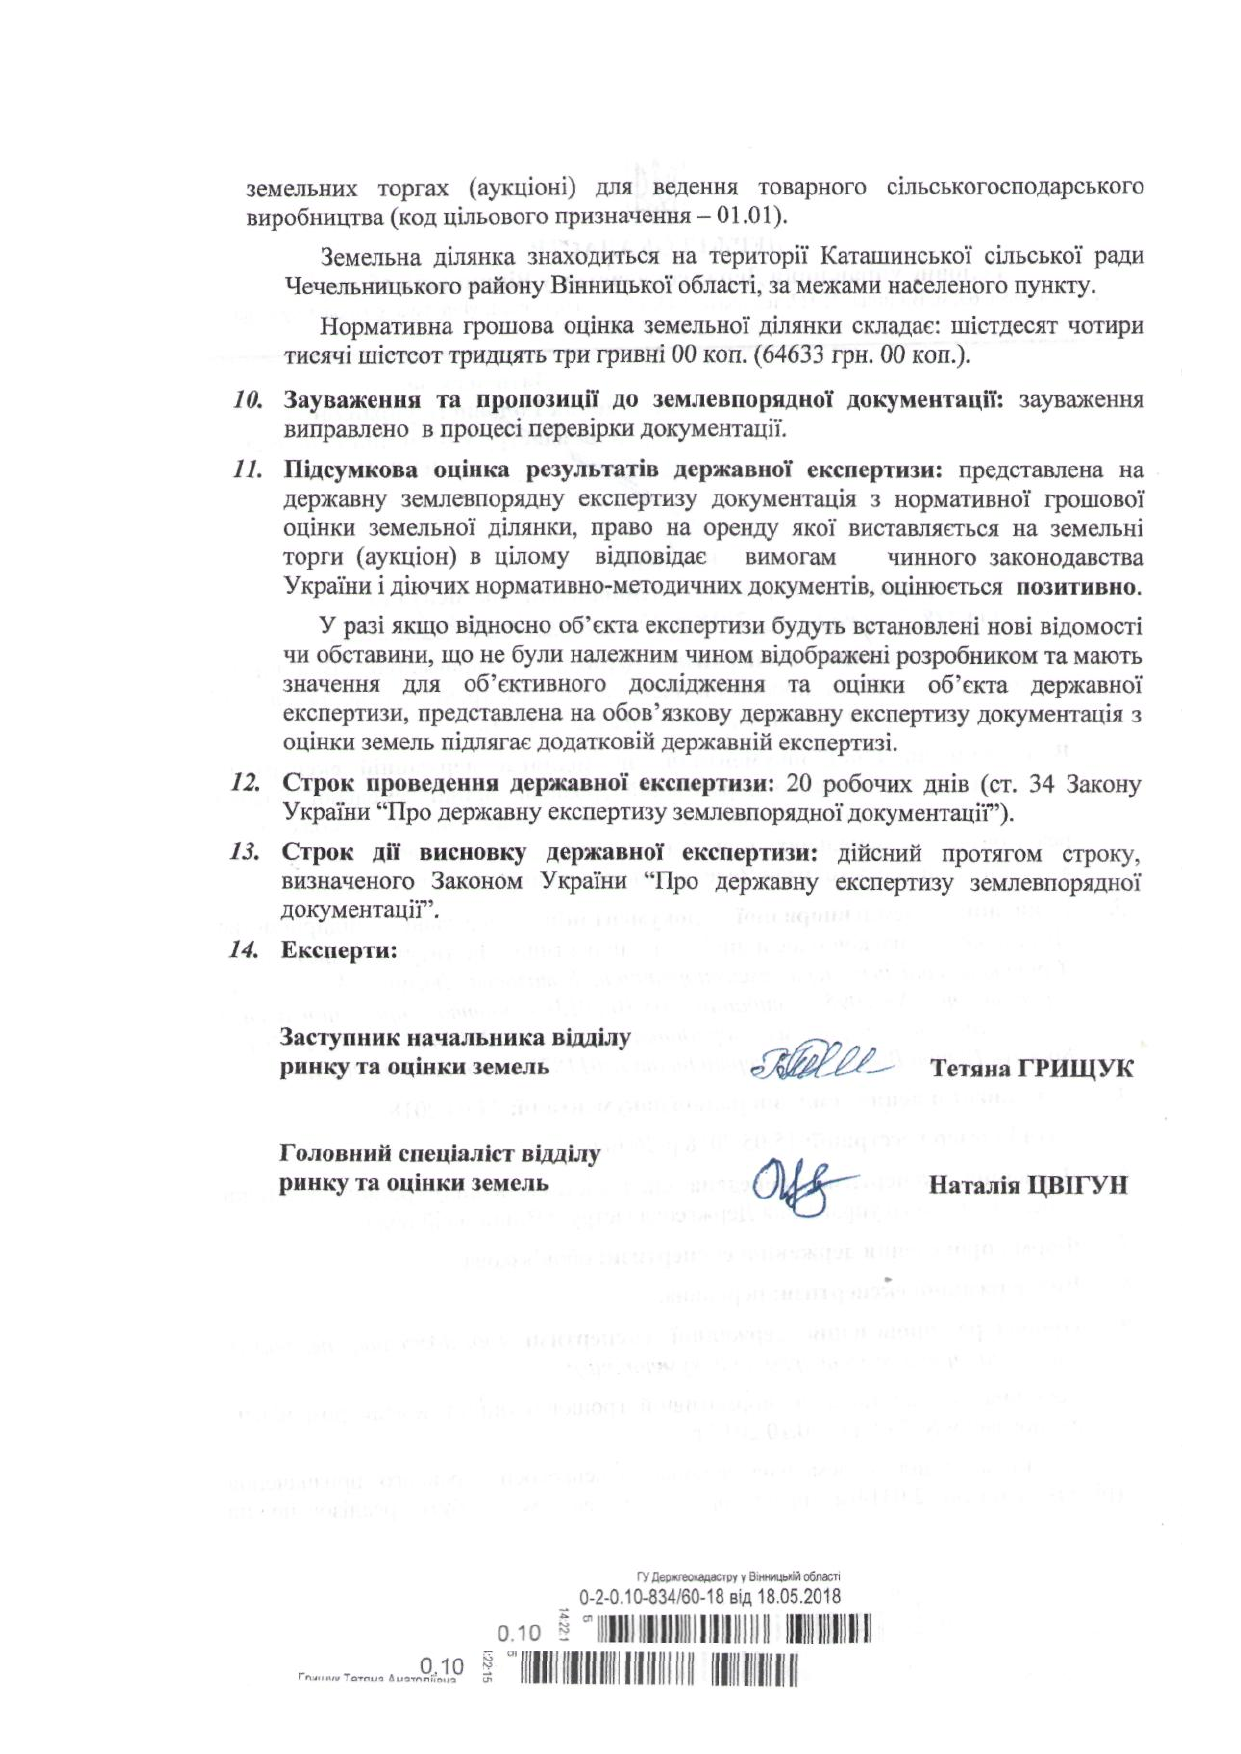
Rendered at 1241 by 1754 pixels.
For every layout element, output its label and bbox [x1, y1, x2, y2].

picture [177, 118, 1182, 1695]
